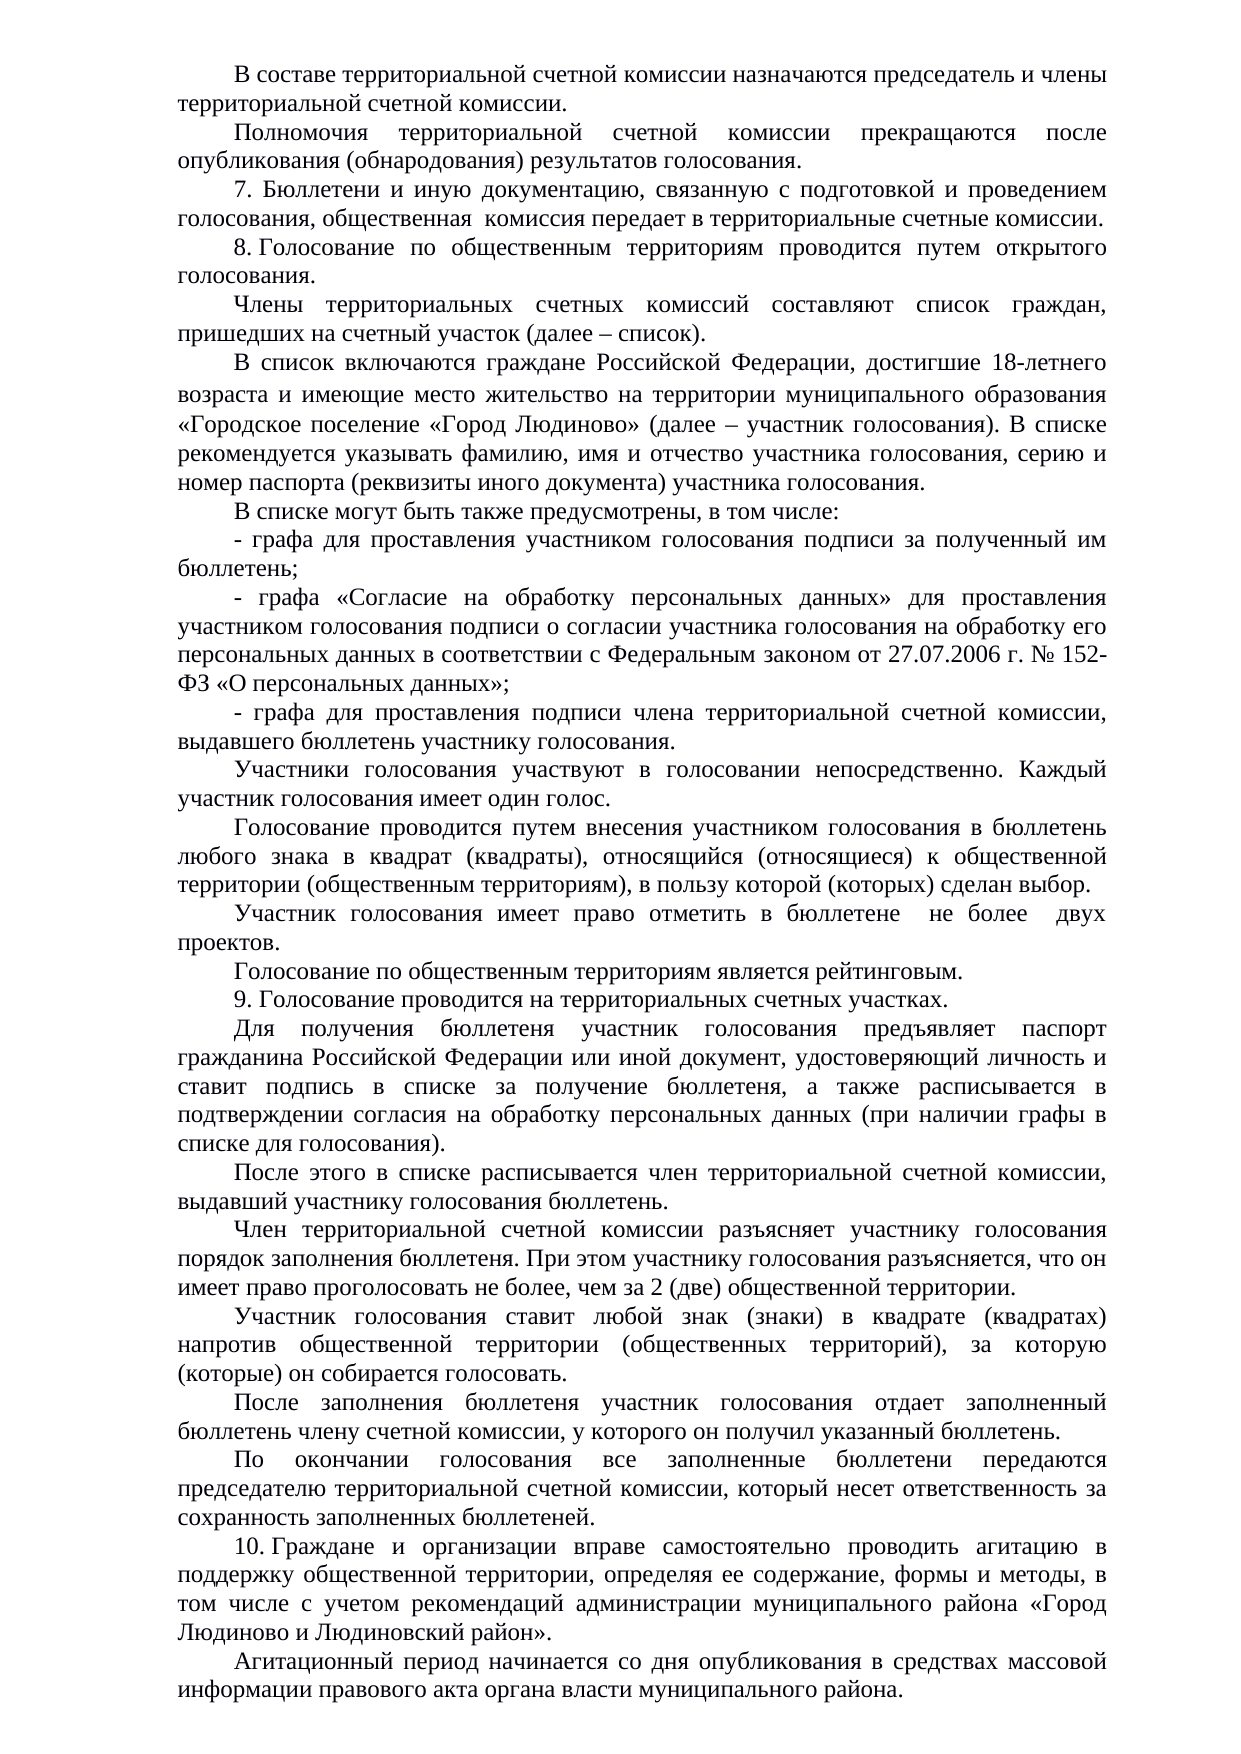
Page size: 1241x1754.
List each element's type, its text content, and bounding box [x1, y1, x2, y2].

text После этого в списке расписывается член территориальной счетной комиссии, выдавший участнику голосования бюллетень. [177, 1157, 1107, 1214]
text В список включаются граждане Российской Федерации, достигшие 18-летнего возраста и имеющие место жительство на территории муниципального образования «Городское поселение «Город Людиново» (далее – участник голосования). В списке рекомендуется указывать фамилию, имя и отчество участника голосования, серию и номер паспорта (реквизиты иного документа) участника голосования. [177, 347, 1107, 496]
text - графа для проставления участником голосования подписи за полученный им бюллетень; [177, 524, 1107, 582]
text В составе территориальной счетной комиссии назначаются председатель и члены территориальной счетной комиссии. [177, 59, 1107, 117]
text Участники голосования участвуют в голосовании непосредственно. Каждый участник голосования имеет один голос. [177, 754, 1107, 812]
text Голосование по общественным территориям является рейтинговым. [177, 956, 1107, 984]
text Голосование проводится путем внесения участником голосования в бюллетень любого знака в квадрат (квадраты), относящийся (относящиеся) к общественной территории (общественным территориям), в пользу которой (которых) сделан выбор. [177, 812, 1107, 898]
text Для получения бюллетеня участник голосования предъявляет паспорт гражданина Российской Федерации или иной документ, удостоверяющий личность и ставит подпись в списке за получение бюллетеня, а также расписывается в подтверждении согласия на обработку персональных данных (при наличии графы в списке для голосования). [177, 1013, 1107, 1157]
list 8. Голосование по общественным территориям проводится путем открытого голосования. [177, 232, 1107, 289]
text Участник голосования ставит любой знак (знаки) в квадрате (квадратах) напротив общественной территории (общественных территорий), за которую (которые) он собирается голосовать. [177, 1301, 1107, 1387]
text Член территориальной счетной комиссии разъясняет участнику голосования порядок заполнения бюллетеня. При этом участнику голосования разъясняется, что он имеет право проголосовать не более, чем за 2 (две) общественной территории. [177, 1214, 1107, 1301]
list 7. Бюллетени и иную документацию, связанную с подготовкой и проведением голосования, общественная комиссия передает в территориальные счетные комиссии. [177, 174, 1107, 232]
list Члены территориальных счетных комиссий составляют список граждан, пришедших на счетный участок (далее – список). [177, 289, 1107, 347]
text В списке могут быть также предусмотрены, в том числе: [177, 496, 1107, 524]
text Полномочия территориальной счетной комиссии прекращаются после опубликования (обнародования) результатов голосования. [177, 117, 1107, 174]
text 10. Граждане и организации вправе самостоятельно проводить агитацию в поддержку общественной территории, определяя ее содержание, формы и методы, в том числе с учетом рекомендаций администрации муниципального района «Город Людиново и Людиновский район». [177, 1531, 1107, 1646]
text Агитационный период начинается со дня опубликования в средствах массовой информации правового акта органа власти муниципального района. [177, 1646, 1107, 1703]
text По окончании голосования все заполненные бюллетени передаются председателю территориальной счетной комиссии, который несет ответственность за сохранность заполненных бюллетеней. [177, 1444, 1107, 1531]
text 9. Голосование проводится на территориальных счетных участках. [177, 984, 1107, 1013]
text После заполнения бюллетеня участник голосования отдает заполненный бюллетень члену счетной комиссии, у которого он получил указанный бюллетень. [177, 1387, 1107, 1444]
text - графа «Согласие на обработку персональных данных» для проставления участником голосования подписи о согласии участника голосования на обработку его персональных данных в соответствии с Федеральным законом от 27.07.2006 г. № 152-ФЗ «О персональных данных»; [177, 582, 1107, 697]
text - графа для проставления подписи члена территориальной счетной комиссии, выдавшего бюллетень участнику голосования. [177, 697, 1107, 754]
text Участник голосования имеет право отметить в бюллетене не более двух проектов. [177, 898, 1107, 956]
